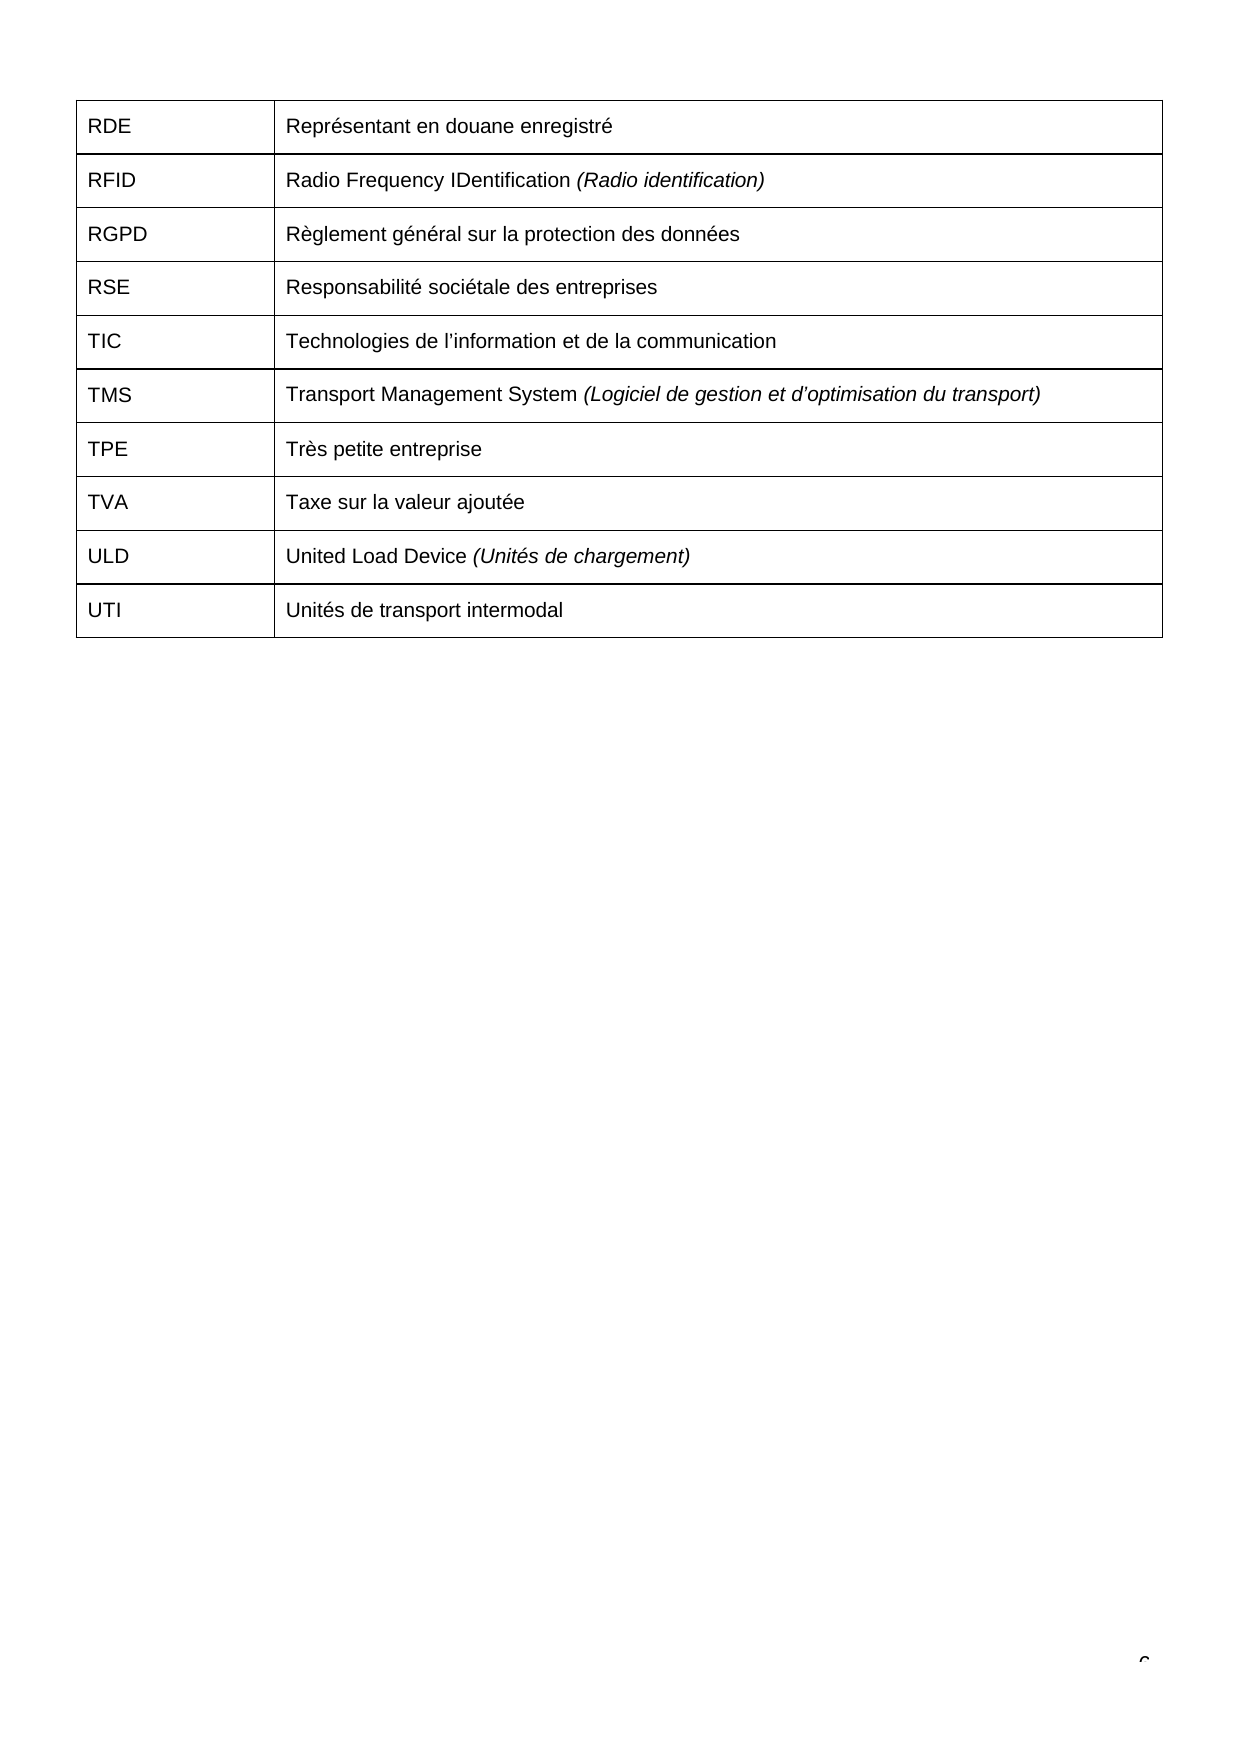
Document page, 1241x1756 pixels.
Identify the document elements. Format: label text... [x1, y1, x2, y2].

table_cell Technologies de l’information et de la communication [275, 316, 1162, 368]
table_cell UTI [77, 585, 274, 637]
table_cell TMS [77, 370, 274, 422]
table_cell Transport Management System (Logiciel de gestion et d’optimisation du transport) [275, 370, 1162, 422]
table_header Représentant en douane enregistré [275, 101, 1162, 153]
table_cell RSE [77, 262, 274, 314]
table_cell TIC [77, 316, 274, 368]
table_cell RGPD [77, 208, 274, 261]
table_cell Taxe sur la valeur ajoutée [275, 477, 1162, 529]
table_cell TPE [77, 423, 274, 476]
table_cell Règlement général sur la protection des données [275, 208, 1162, 261]
table_cell ULD [77, 531, 274, 583]
table_cell United Load Device (Unités de chargement) [275, 531, 1162, 583]
table_cell Très petite entreprise [275, 423, 1162, 476]
table_cell Unités de transport intermodal [275, 585, 1162, 637]
table_header RDE [77, 101, 274, 153]
table_cell Radio Frequency IDentification (Radio identification) [275, 155, 1162, 207]
table_cell RFID [77, 155, 274, 207]
table_cell TVA [77, 477, 274, 529]
table_cell Responsabilité sociétale des entreprises [275, 262, 1162, 314]
